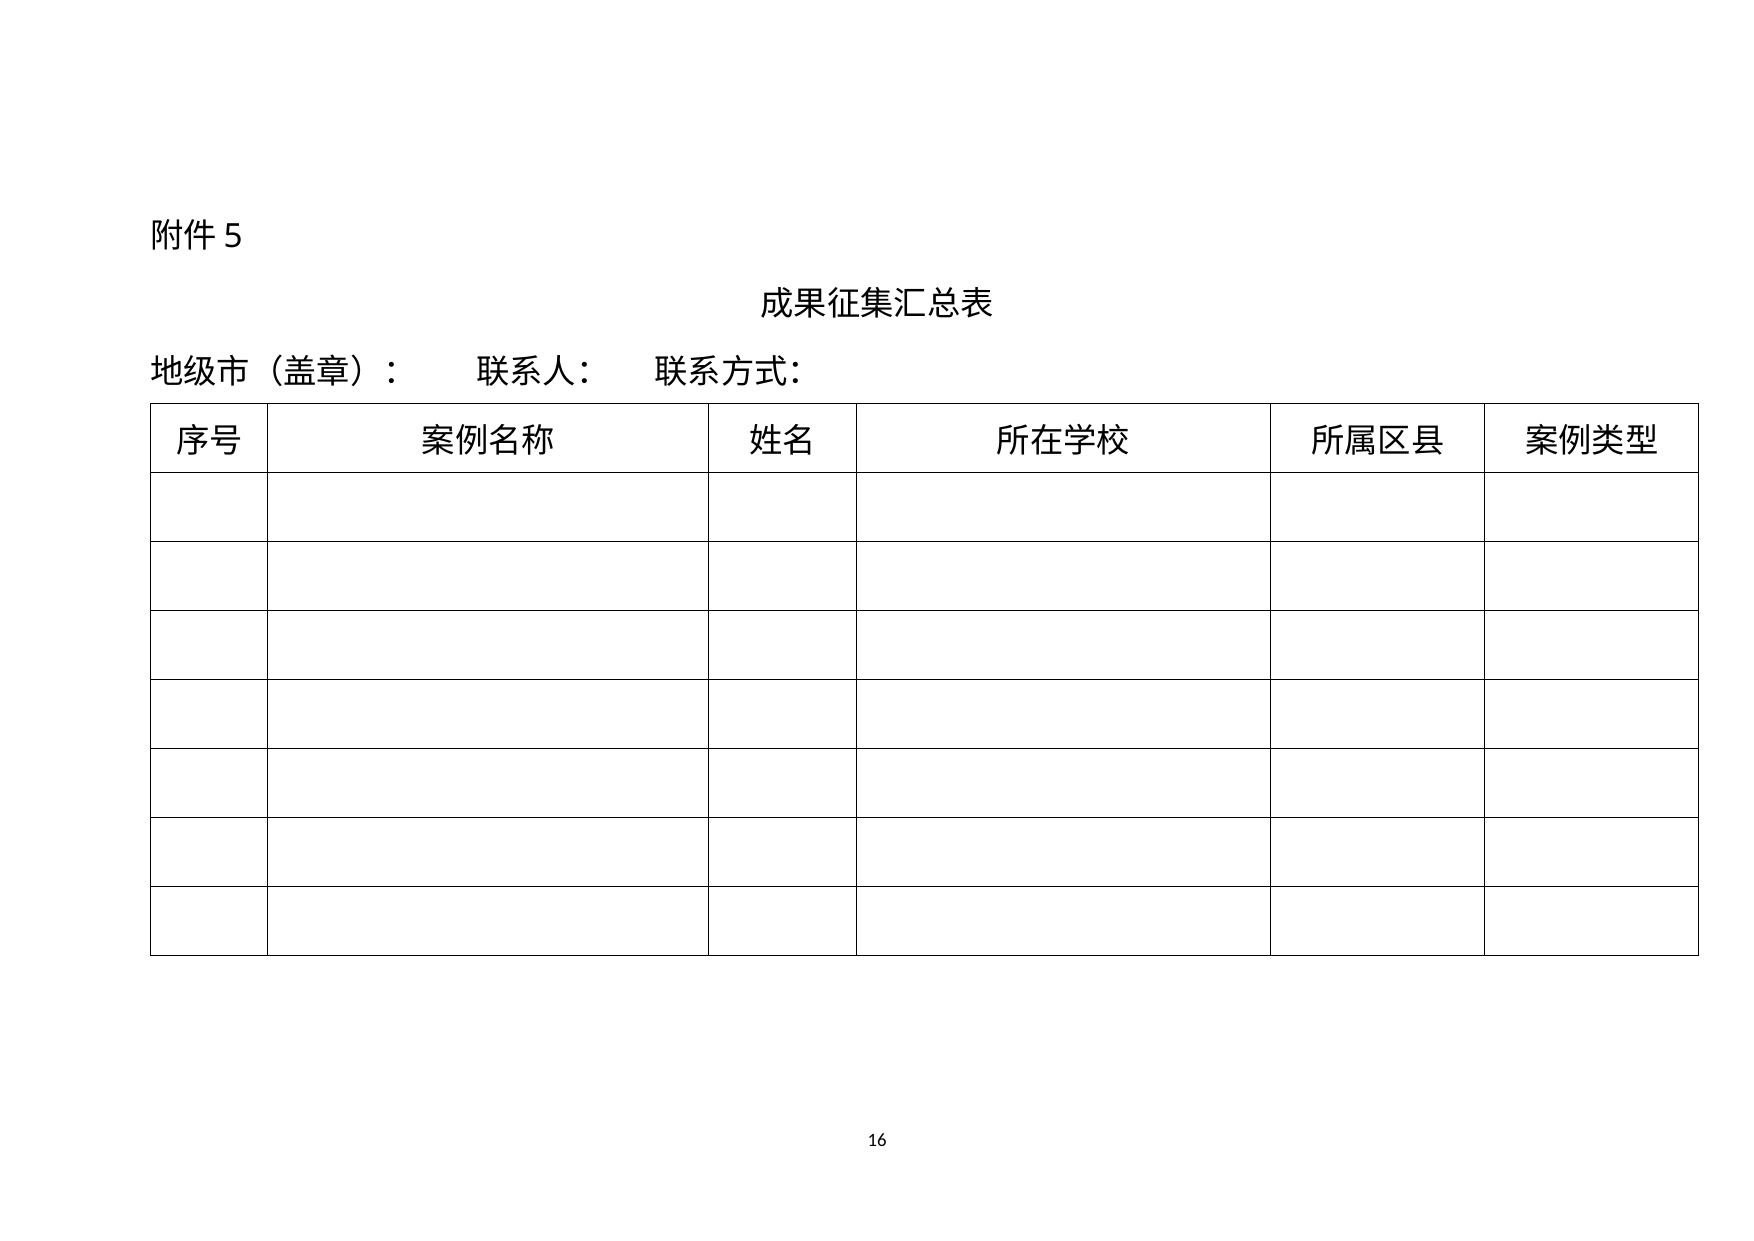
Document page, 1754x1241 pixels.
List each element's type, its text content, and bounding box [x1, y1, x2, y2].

table_cell [151, 749, 267, 817]
table_cell [151, 611, 267, 679]
table_cell [268, 542, 708, 610]
text 地级市（盖章）： 联系人： 联系方式： [150, 335, 1604, 403]
table_cell [1485, 611, 1698, 679]
table_cell [857, 887, 1270, 955]
table_cell [1485, 818, 1698, 886]
table_cell [151, 542, 267, 610]
table_cell [268, 680, 708, 748]
table_cell [709, 887, 856, 955]
table_cell [709, 473, 856, 541]
table_cell [1271, 542, 1484, 610]
table_header 序号 [151, 404, 267, 472]
table_cell [857, 542, 1270, 610]
table_cell [857, 611, 1270, 679]
table_cell [709, 818, 856, 886]
table_header 所属区县 [1271, 404, 1484, 472]
table_cell [709, 611, 856, 679]
table_cell [1271, 473, 1484, 541]
table_header 案例类型 [1485, 404, 1698, 472]
table_cell [709, 749, 856, 817]
table_cell [268, 611, 708, 679]
table_cell [1485, 887, 1698, 955]
text 附件5 [150, 199, 1604, 267]
table_cell [857, 818, 1270, 886]
table_cell [1485, 542, 1698, 610]
table_cell [857, 680, 1270, 748]
table_header 姓名 [709, 404, 856, 472]
table_cell [1485, 749, 1698, 817]
table_cell [1485, 473, 1698, 541]
table_cell [268, 749, 708, 817]
table_cell [857, 473, 1270, 541]
table_cell [268, 473, 708, 541]
table_cell [1485, 680, 1698, 748]
table_cell [151, 680, 267, 748]
table_cell [268, 887, 708, 955]
table_cell [151, 473, 267, 541]
table_cell [709, 542, 856, 610]
table_cell [709, 680, 856, 748]
table_cell [1271, 818, 1484, 886]
table_cell [857, 749, 1270, 817]
table_cell [1271, 749, 1484, 817]
table_cell [268, 818, 708, 886]
table_cell [151, 818, 267, 886]
text 成果征集汇总表 [150, 267, 1604, 335]
table_cell [1271, 611, 1484, 679]
table_header 所在学校 [857, 404, 1270, 472]
table_header 案例名称 [268, 404, 708, 472]
table_cell [1271, 887, 1484, 955]
table_cell [1271, 680, 1484, 748]
table_cell [151, 887, 267, 955]
